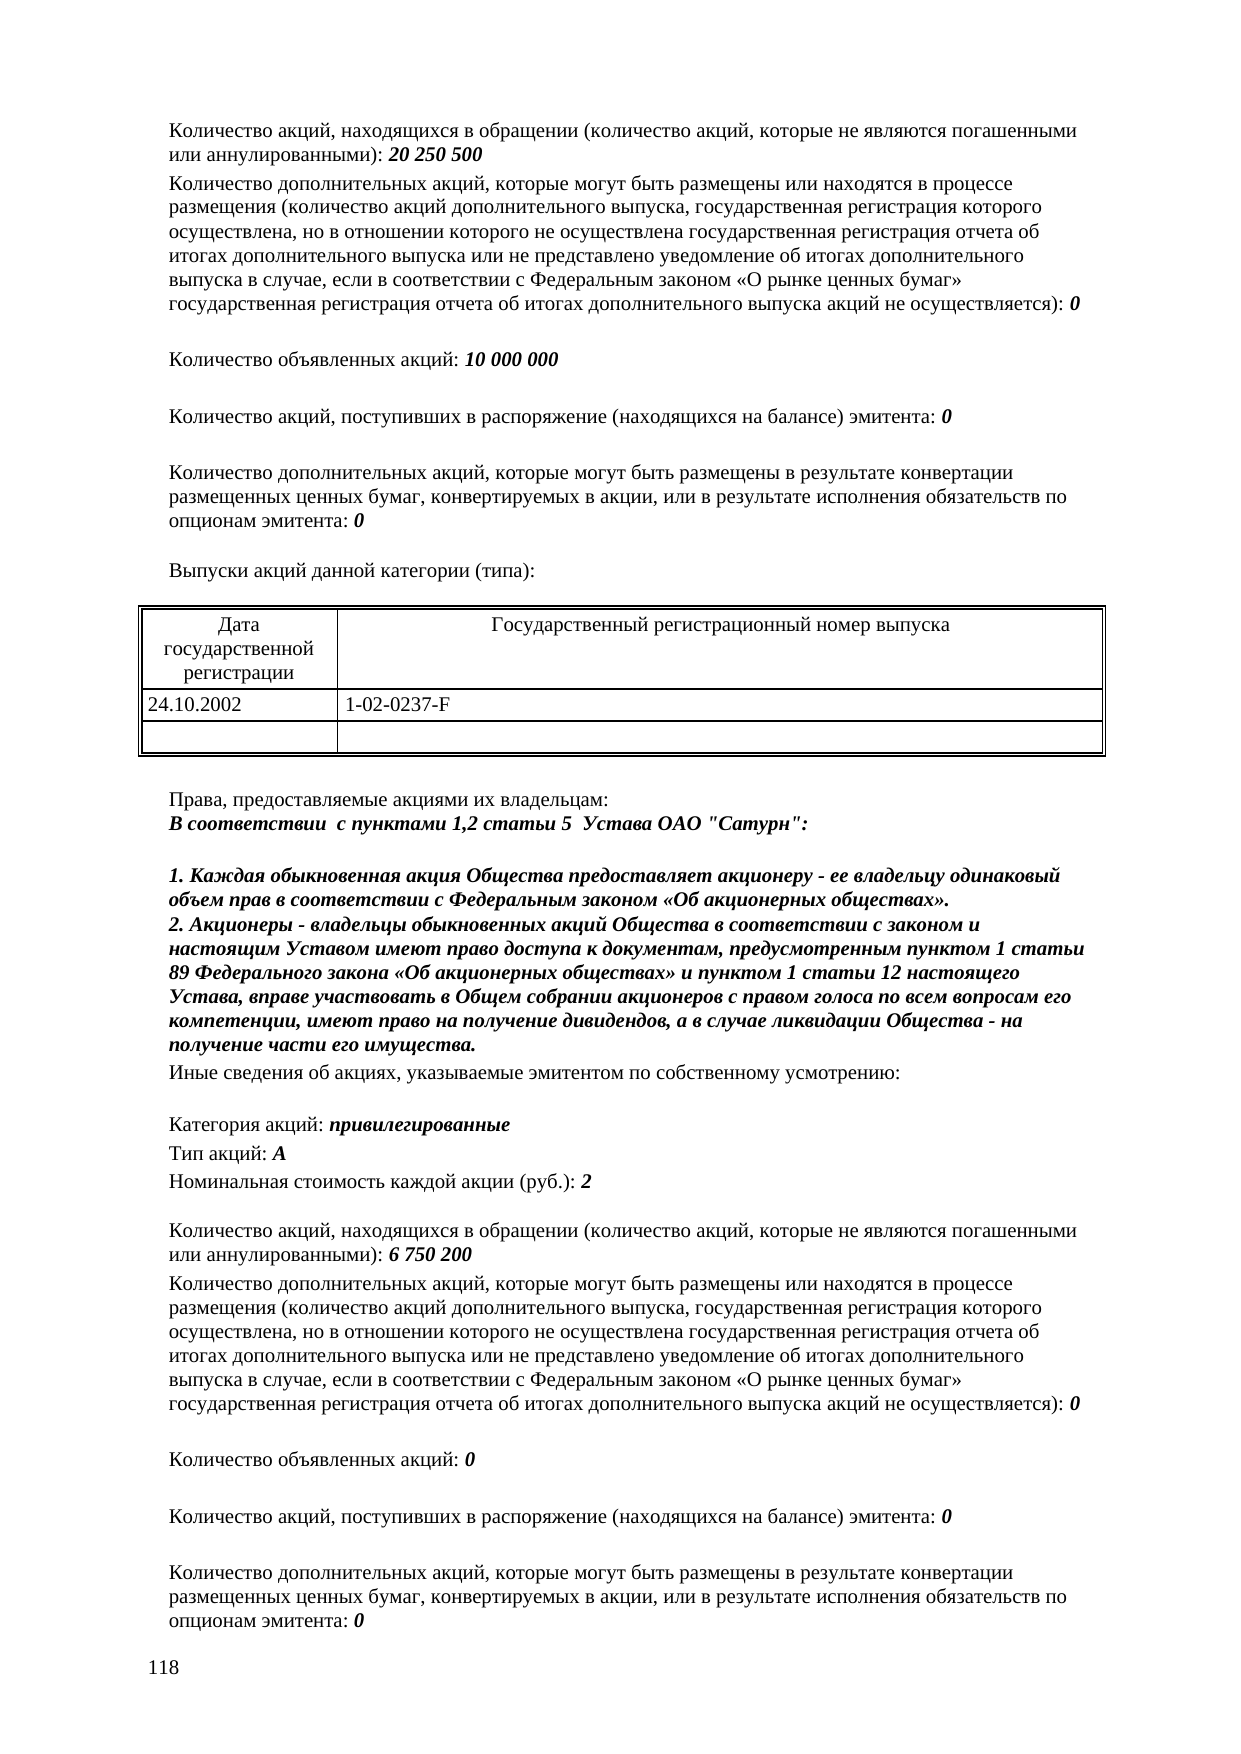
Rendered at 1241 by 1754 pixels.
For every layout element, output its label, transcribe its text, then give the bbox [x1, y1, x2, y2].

text Количество акций, поступивших в распоряжение (находящихся на балансе) эмитента: 0 [168, 404, 1092, 428]
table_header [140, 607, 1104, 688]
text Тип акций: А [168, 1141, 1092, 1164]
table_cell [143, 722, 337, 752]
text Количество акций, поступивших в распоряжение (находящихся на балансе) эмитента: 0 [168, 1504, 1092, 1528]
text Количество объявленных акций: 10 000 000 [168, 347, 1092, 371]
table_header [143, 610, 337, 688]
text Количество дополнительных акций, которые могут быть размещены или находятся в процессе размещения (количество акций дополнительного выпуска, государственная регистрация которого осуществлена, но в отношении которого не осуществлена государственная регистрация отчета об итогах дополнительного выпуска или не представлено уведомление об итогах дополнительного выпуска в случае, если в соответствии с Федеральным законом «О рынке ценных бумаг» государственная регистрация отчета об итогах дополнительного выпуска акций не осуществляется): 0 [168, 1271, 1092, 1415]
text Права, предоставляемые акциями их владельцам: В соответствии с пунктами 1,2 статьи 5 Устава ОАО "Сатурн": [168, 787, 1092, 859]
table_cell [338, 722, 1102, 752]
text Иные сведения об акциях, указываемые эмитентом по собственному усмотрению: [168, 1060, 1092, 1108]
text Номинальная стоимость каждой акции (руб.): 2 [168, 1169, 1092, 1193]
text Выпуски акций данной категории (типа): [168, 558, 1092, 582]
text 1. Каждая обыкновенная акция Общества предоставляет акционеру - ее владельцу одинаковый объем прав в соответствии с Федеральным законом «Об акционерных обществах». 2. Акционеры - владельцы обыкновенных акций Общества в соответствии с законом и настоящим Уставом имеют право доступа к документам, предусмотренным пунктом 1 статьи 89 Федерального закона «Об акционерных обществах» и пунктом 1 статьи 12 настоящего Устава, вправе участвовать в Общем собрании акционеров с правом голоса по всем вопросам его компетенции, имеют право на получение дивидендов, а в случае ликвидации Общества - на получение части его имущества. [168, 863, 1092, 1056]
text Количество объявленных акций: 0 [168, 1447, 1092, 1471]
text Количество акций, находящихся в обращении (количество акций, которые не являются погашенными или аннулированными): 20 250 500 [168, 118, 1092, 166]
text Количество дополнительных акций, которые могут быть размещены в результате конвертации размещенных ценных бумаг, конвертируемых в акции, или в результате исполнения обязательств по опционам эмитента: 0 [168, 1560, 1092, 1632]
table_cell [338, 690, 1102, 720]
text Количество акций, находящихся в обращении (количество акций, которые не являются погашенными или аннулированными): 6 750 200 [168, 1218, 1092, 1266]
text Количество дополнительных акций, которые могут быть размещены или находятся в процессе размещения (количество акций дополнительного выпуска, государственная регистрация которого осуществлена, но в отношении которого не осуществлена государственная регистрация отчета об итогах дополнительного выпуска или не представлено уведомление об итогах дополнительного выпуска в случае, если в соответствии с Федеральным законом «О рынке ценных бумаг» государственная регистрация отчета об итогах дополнительного выпуска акций не осуществляется): 0 [168, 170, 1092, 315]
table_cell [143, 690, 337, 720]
text Категория акций: привилегированные [168, 1112, 1092, 1136]
text Количество дополнительных акций, которые могут быть размещены в результате конвертации размещенных ценных бумаг, конвертируемых в акции, или в результате исполнения обязательств по опционам эмитента: 0 [168, 460, 1092, 532]
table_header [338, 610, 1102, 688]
